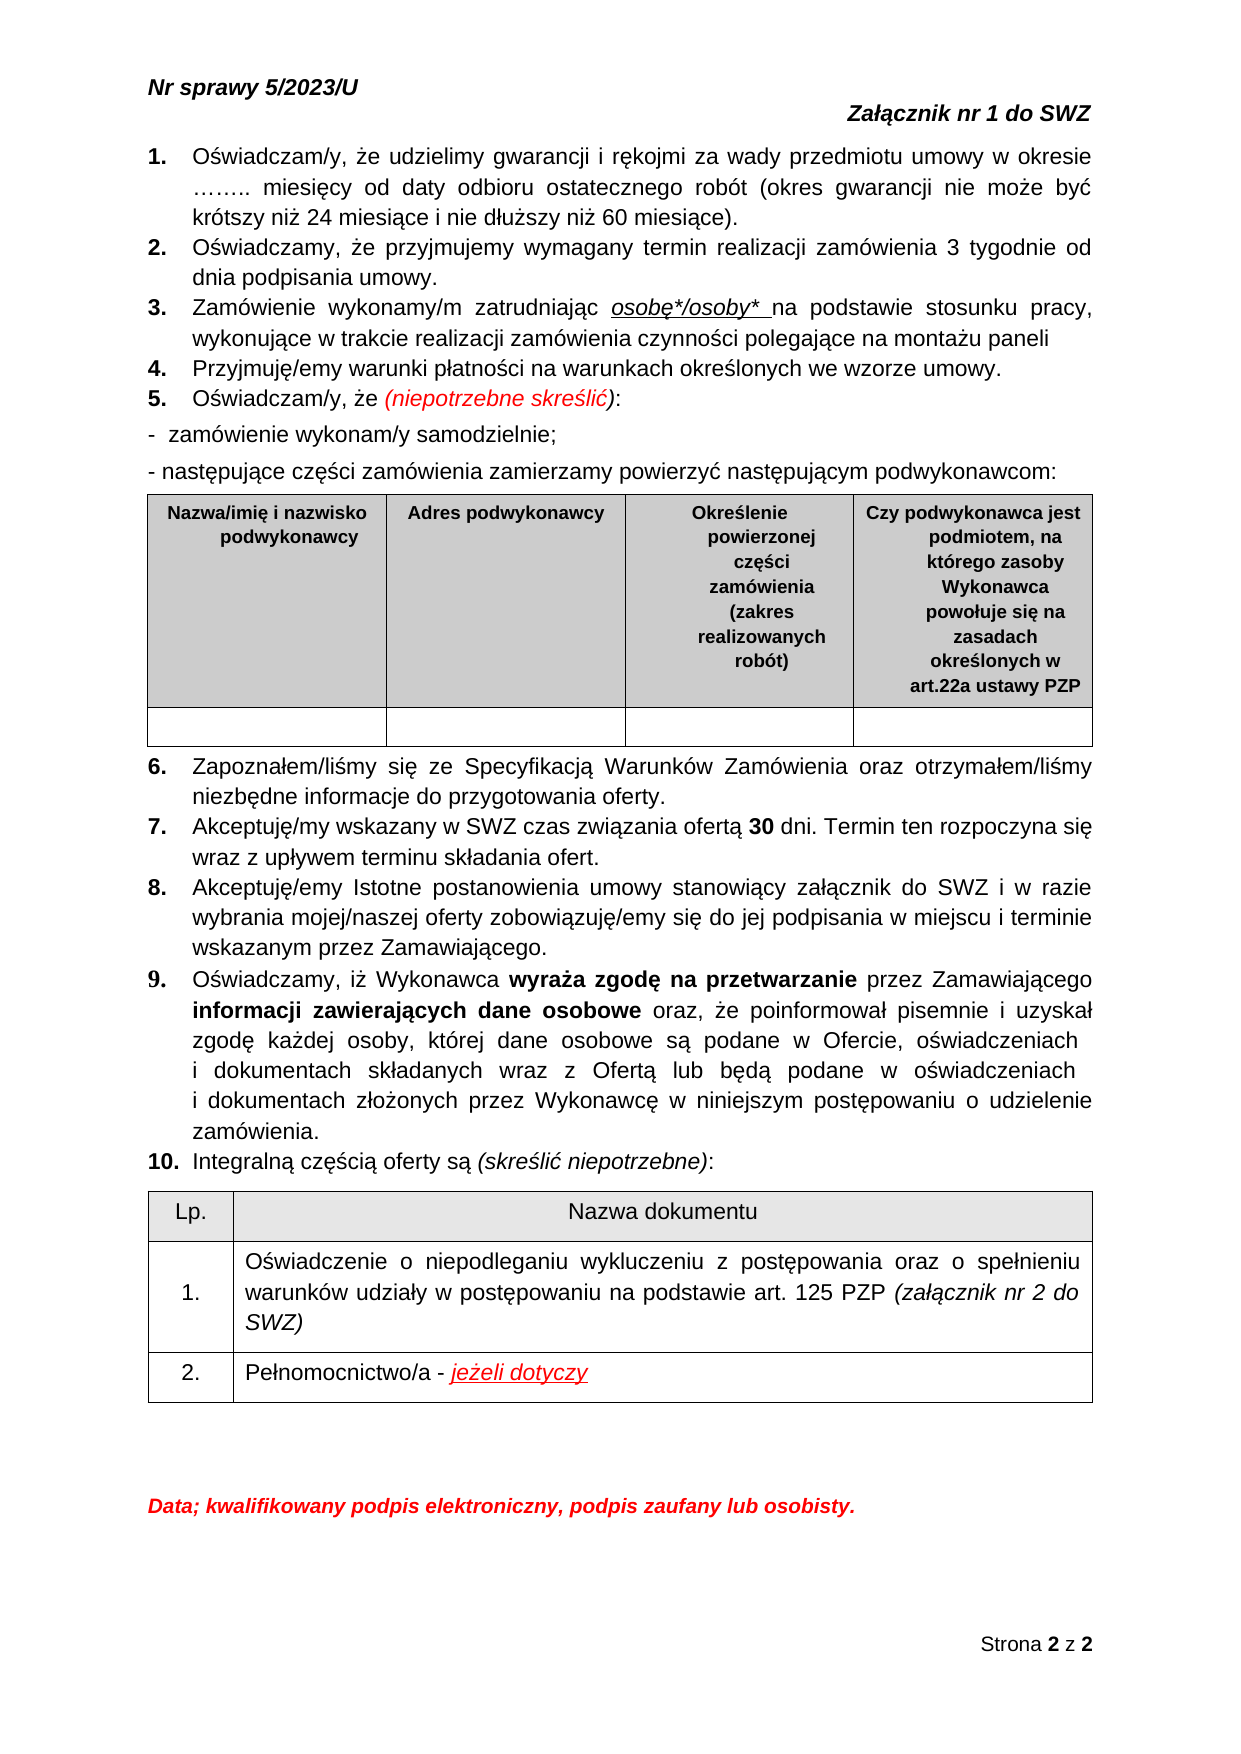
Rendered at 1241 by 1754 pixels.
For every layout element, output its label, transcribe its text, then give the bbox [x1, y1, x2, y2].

table_cell [387, 708, 625, 746]
text - zamówienie wykonam/y samodzielnie; [148, 421, 1093, 448]
list Akceptuję/my wskazany w SWZ czas związania ofertą 30 dni. Termin ten rozpoczyna się wraz z upływem terminu składania ofert. [148, 813, 1093, 870]
table_cell Pełnomocnictwo/a - jeżeli dotyczy [234, 1353, 1092, 1402]
list Przyjmuję/emy warunki płatności na warunkach określonych we wzorze umowy. [148, 355, 1093, 381]
list Oświadczamy, że przyjmujemy wymagany termin realizacji zamówienia 3 tygodnie od dnia podpisania umowy. [148, 234, 1093, 290]
table_cell 1. [149, 1242, 233, 1352]
list Zapoznałem/liśmy się ze Specyfikacją Warunków Zamówienia oraz otrzymałem/liśmy niezbędne informacje do przygotowania oferty. [148, 753, 1093, 809]
table_cell [626, 708, 853, 746]
table_header Nazwa/imię i nazwisko podwykonawcy [148, 495, 386, 707]
table_header Określenie powierzonej części zamówienia (zakres realizowanych robót) [626, 495, 853, 707]
text Data; kwalifikowany podpis elektroniczny, podpis zaufany lub osobisty. [148, 1494, 1093, 1518]
list Oświadczam/y, że (niepotrzebne skreślić): [148, 385, 1093, 411]
list Akceptuję/emy Istotne postanowienia umowy stanowiący załącznik do SWZ i w razie wybrania mojej/naszej oferty zobowiązuję/emy się do jej podpisania w miejscu i terminie wskazanym przez Zamawiającego. [148, 874, 1093, 960]
table_cell [854, 708, 1092, 746]
table_header Adres podwykonawcy [387, 495, 625, 707]
table_header Czy podwykonawca jest podmiotem, na którego zasoby Wykonawca powołuje się na zasadach określonych w art.22a ustawy PZP [854, 495, 1092, 707]
list Oświadczamy, iż Wykonawca wyraża zgodę na przetwarzanie przez Zamawiającego informacji zawierających dane osobowe oraz, że poinformował pisemnie i uzyskał zgodę każdej osoby, której dane osobowe są podane w Ofercie, oświadczeniach i dokumentach składanych wraz z Ofertą lub będą podane w oświadczeniach i dokumentach złożonych przez Wykonawcę w niniejszym postępowaniu o udzielenie zamówienia. [148, 964, 1093, 1144]
list Integralną częścią oferty są (skreślić niepotrzebne): [148, 1148, 1093, 1174]
table_cell [148, 708, 386, 746]
table_header Nazwa dokumentu [234, 1192, 1092, 1241]
list Oświadczam/y, że udzielimy gwarancji i rękojmi za wady przedmiotu umowy w okresie …….. miesięcy od daty odbioru ostatecznego robót (okres gwarancji nie może być krótszy niż 24 miesiące i nie dłuższy niż 60 miesiące). [148, 143, 1093, 230]
table_header Lp. [149, 1192, 233, 1241]
table_cell 2. [149, 1353, 233, 1402]
table_cell Oświadczenie o niepodleganiu wykluczeniu z postępowania oraz o spełnieniu warunków udziały w postępowaniu na podstawie art. 125 PZP (załącznik nr 2 do SWZ) [234, 1242, 1092, 1352]
list Zamówienie wykonamy/m zatrudniając osobę*/osoby* na podstawie stosunku pracy, wykonujące w trakcie realizacji zamówienia czynności polegające na montażu paneli [148, 294, 1093, 351]
text - następujące części zamówienia zamierzamy powierzyć następującym podwykonawcom: [148, 458, 1093, 484]
